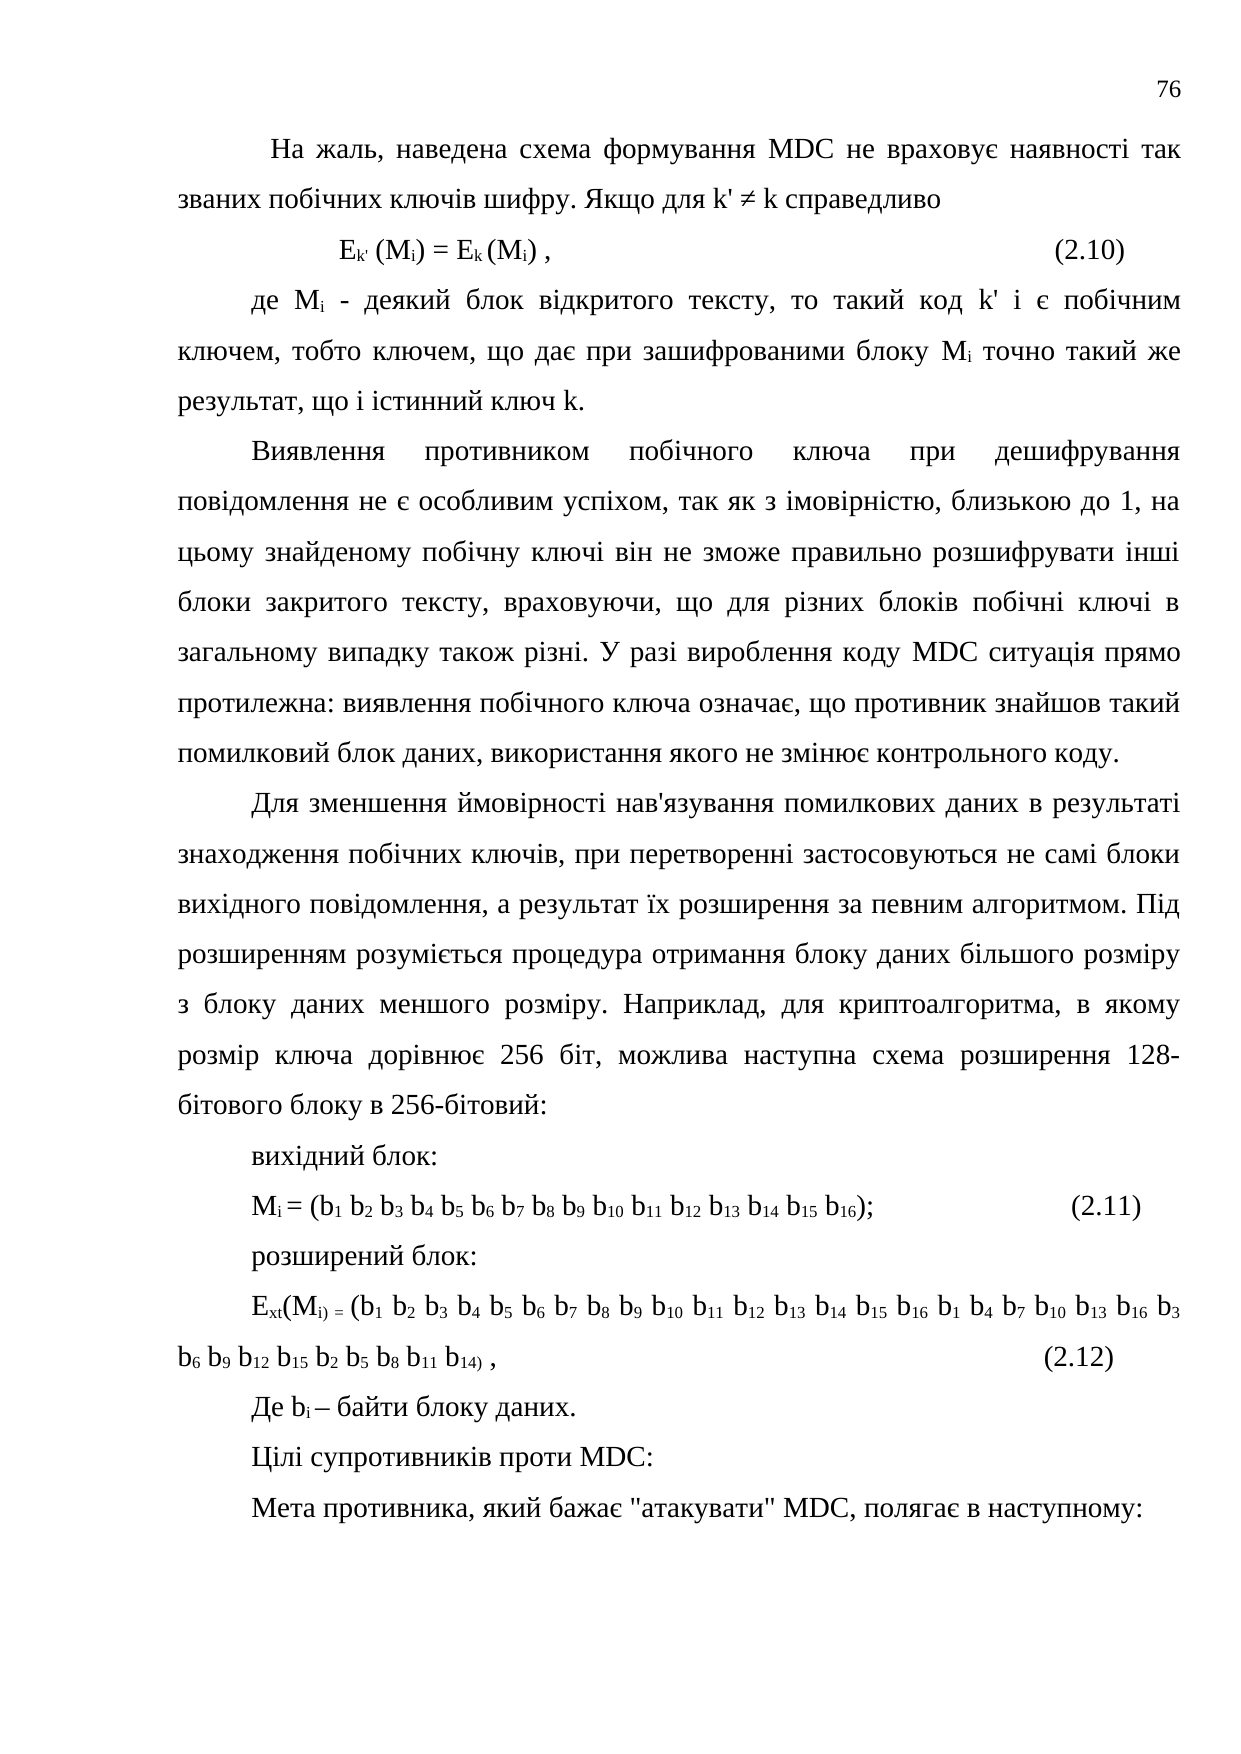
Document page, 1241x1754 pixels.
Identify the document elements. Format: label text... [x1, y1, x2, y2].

text де Mi - деякий блок відкритого тексту, то такий код k' і є побічним ключем, тобто ключем, що дає при зашифрованими блоку Mi точно такий же результат, що і істинний ключ k. [177, 282, 1181, 416]
text вихідний блок: [177, 1138, 1181, 1171]
text На жаль, наведена схема формування MDC не враховує наявності так званих побічних ключів шифру. Якщо для k' ≠ k справедливо [177, 131, 1181, 215]
text Ek' (Mi) = Ek (Mi) , (2.10) [177, 232, 1181, 266]
text Виявлення противником побічного ключа при дешифрування повідомлення не є особливим успіхом, так як з імовірністю, близькою до 1, на цьому знайденому побічну ключі він не зможе правильно розшифрувати інші блоки закритого тексту, враховуючи, що для різних блоків побічні ключі в загальному випадку також різні. У разі вироблення коду MDC ситуація прямо протилежна: виявлення побічного ключа означає, що противник знайшов такий помилковий блок даних, використання якого не змінює контрольного коду. [177, 433, 1181, 769]
text Mi = (b1 b2 b3 b4 b5 b6 b7 b8 b9 b10 b11 b12 b13 b14 b15 b16); (2.11) [177, 1188, 1181, 1221]
text Ext(Mi) = (b1 b2 b3 b4 b5 b6 b7 b8 b9 b10 b11 b12 b13 b14 b15 b16 b1 b4 b7 b10 b13 b16 b3 b6 b9 b12 b15 b2 b5 b8 b11 b14) , (2.12) [177, 1288, 1181, 1372]
text Цілі супротивників проти MDC: [177, 1439, 1181, 1473]
text Де bі – байти блоку даних. [177, 1389, 1181, 1423]
text розширений блок: [177, 1238, 1181, 1272]
text Для зменшення ймовірності нав'язування помилкових даних в результаті знаходження побічних ключів, при перетворенні застосовуються не самі блоки вихідного повідомлення, а результат їх розширення за певним алгоритмом. Під розширенням розуміється процедура отримання блоку даних більшого розміру з блоку даних меншого розміру. Наприклад, для криптоалгоритма, в якому розмір ключа дорівнює 256 біт, можлива наступна схема розширення 128-бітового блоку в 256-бітовий: [177, 785, 1181, 1121]
text Мета противника, який бажає "атакувати" MDC, полягає в наступному: [177, 1490, 1181, 1523]
